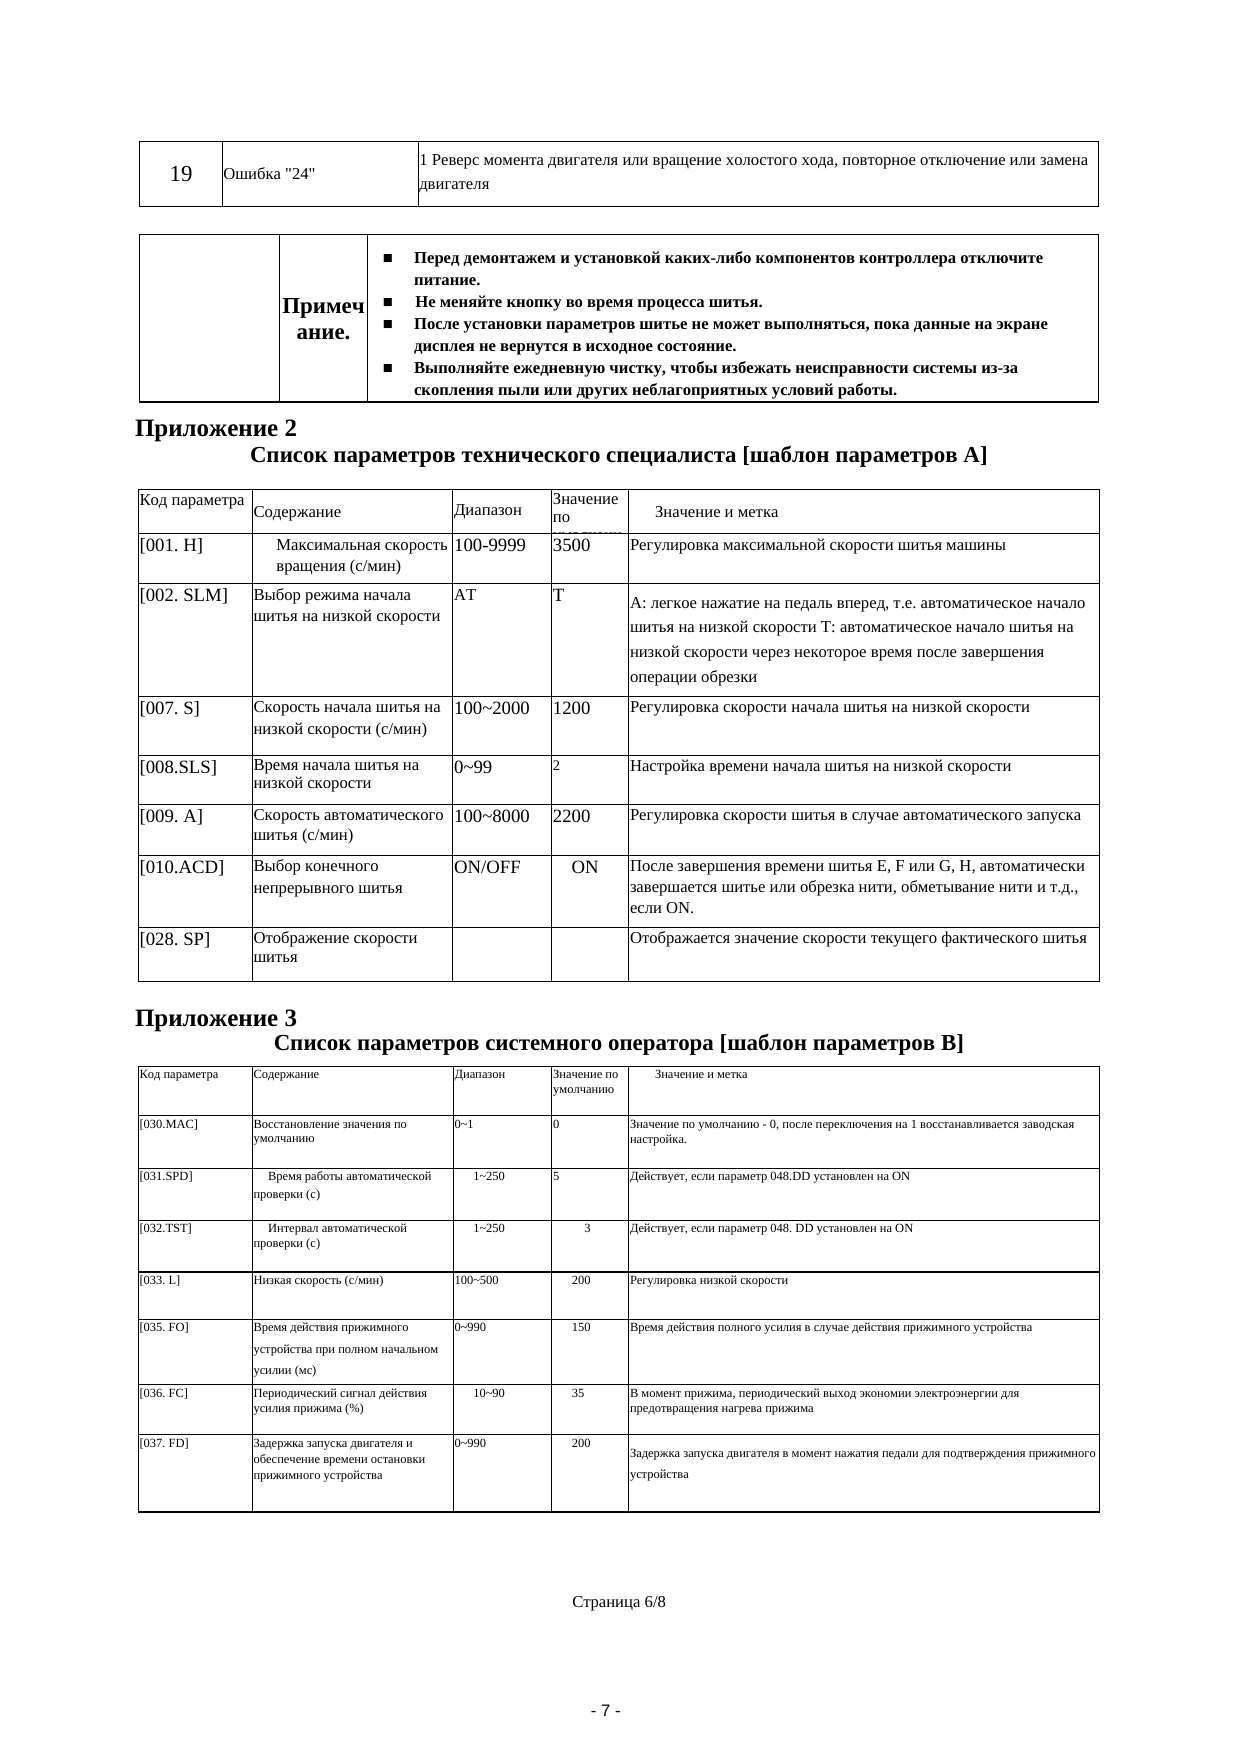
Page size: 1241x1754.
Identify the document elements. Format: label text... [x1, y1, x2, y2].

table_cell 10~90 [454, 1385, 551, 1434]
table_cell Выбор конечного непрерывного шитья [253, 856, 452, 927]
table_cell 0~99 [453, 756, 551, 804]
table_cell Выбор режима начала шитья на низкой скорости [253, 584, 452, 696]
table_cell Интервал автоматической проверки (с) [253, 1221, 453, 1271]
table_header [140, 235, 279, 401]
table_cell 2200 [552, 805, 628, 855]
text Приложение 3 [135, 1003, 1103, 1031]
table_cell 1~250 [454, 1169, 551, 1220]
table_header Значение и метка [629, 490, 1099, 533]
table_cell ON/OFF [453, 856, 551, 927]
table_header Диапазон [454, 1067, 551, 1115]
table_cell Отображается значение скорости текущего фактического шитья [629, 928, 1099, 981]
table_header Содержание [253, 490, 452, 533]
text Приложение 2 [135, 413, 1103, 442]
table_cell Время начала шитья на низкой скорости [253, 756, 452, 804]
table_cell ON [552, 856, 628, 927]
table_cell Задержка запуска двигателя и обеспечение времени остановки прижимного устройства [253, 1435, 453, 1511]
table_cell [037. FD] [139, 1435, 252, 1511]
text Список параметров системного оператора [шаблон параметров B] [135, 1031, 1103, 1056]
table_cell В момент прижима, периодический выход экономии электроэнергии для предотвращения нагрева прижима [629, 1385, 1099, 1434]
table_cell 100-9999 [453, 534, 551, 583]
table_header Ошибка "24" [223, 142, 418, 206]
table_cell Скорость начала шитья на низкой скорости (с/мин) [253, 697, 452, 755]
table_cell Периодический сигнал действия усилия прижима (%) [253, 1385, 453, 1434]
table_cell Время действия прижимного устройства при полном начальном усилии (мс) [253, 1320, 453, 1384]
table_cell [028. SP] [139, 928, 252, 981]
table_cell Действует, если параметр 048.DD установлен на ON [629, 1169, 1099, 1220]
table_cell [009. A] [139, 805, 252, 855]
table_cell [007. S] [139, 697, 252, 755]
table_header 1 Реверс момента двигателя или вращение холостого хода, повторное отключение или замена двигателя [419, 142, 1098, 206]
table_cell Действует, если параметр 048. DD установлен на ON [629, 1221, 1099, 1271]
table_cell 3 [552, 1221, 628, 1271]
table_cell 0~990 [454, 1435, 551, 1511]
table_cell 100~8000 [453, 805, 551, 855]
table_cell [008.SLS] [139, 756, 252, 804]
table_header Код параметра [139, 1067, 252, 1115]
table_cell Значение по умолчанию - 0, после переключения на 1 восстанавливается заводская настройка. [629, 1116, 1099, 1168]
table_header Значение по умолчанию [552, 1067, 628, 1115]
table_cell [552, 928, 628, 981]
table_cell [030.MAC] [139, 1116, 252, 1168]
table_cell 200 [552, 1273, 628, 1319]
table_header Диапазон [453, 490, 551, 533]
table_cell Время работы автоматической проверки (с) [253, 1169, 453, 1220]
table_cell 5 [552, 1169, 628, 1220]
table_cell Настройка времени начала шитья на низкой скорости [629, 756, 1099, 804]
table_header Примечание. [280, 235, 367, 401]
table_cell Задержка запуска двигателя в момент нажатия педали для подтверждения прижимного устройства [629, 1435, 1099, 1511]
table_cell A: легкое нажатие на педаль вперед, т.е. автоматическое начало шитья на низкой скорости T: автоматическое начало шитья на низкой скорости через некоторое время после завершения операции обрезки [629, 584, 1099, 696]
table_cell [036. FC] [139, 1385, 252, 1434]
table_cell 200 [552, 1435, 628, 1511]
table_cell После завершения времени шитья E, F или G, H, автоматически завершается шитье или обрезка нити, обметывание нити и т.д., если ON. [629, 856, 1099, 927]
table_cell [035. FO] [139, 1320, 252, 1384]
table_header Содержание [253, 1067, 453, 1115]
table_cell Регулировка низкой скорости [629, 1273, 1099, 1319]
table_cell 1~250 [454, 1221, 551, 1271]
table_cell 0 [552, 1116, 628, 1168]
table_cell [453, 928, 551, 981]
table_header Значение и метка [629, 1067, 1099, 1115]
table_cell Отображение скорости шитья [253, 928, 452, 981]
table_cell AT [453, 584, 551, 696]
table_cell Регулировка скорости шитья в случае автоматического запуска [629, 805, 1099, 855]
table_cell [001. H] [139, 534, 252, 583]
table_cell Низкая скорость (с/мин) [253, 1273, 453, 1319]
table_cell Время действия полного усилия в случае действия прижимного устройства [629, 1320, 1099, 1384]
table_cell T [552, 584, 628, 696]
table_cell Восстановление значения по умолчанию [253, 1116, 453, 1168]
table_cell Максимальная скорость вращения (с/мин) [253, 534, 452, 583]
table_cell 100~2000 [453, 697, 551, 755]
table_cell 2 [552, 756, 628, 804]
table_cell [032.TST] [139, 1221, 252, 1271]
table_cell [033. L] [139, 1273, 252, 1319]
table_cell Скорость автоматического шитья (с/мин) [253, 805, 452, 855]
table_cell [010.ACD] [139, 856, 252, 927]
table_cell 0~1 [454, 1116, 551, 1168]
table_header Значение по умолчанию [552, 490, 628, 533]
table_header 19 [140, 142, 222, 206]
table_cell Регулировка максимальной скорости шитья машины [629, 534, 1099, 583]
table_cell 150 [552, 1320, 628, 1384]
table_cell [002. SLM] [139, 584, 252, 696]
text Список параметров технического специалиста [шаблон параметров A] [135, 442, 1103, 468]
table_cell 100~500 [454, 1273, 551, 1319]
text Страница 6/8 [135, 1592, 1103, 1611]
table_header Код параметра [139, 490, 252, 533]
table_cell [031.SPD] [139, 1169, 252, 1220]
table_cell 3500 [552, 534, 628, 583]
table_header Перед демонтажем и установкой каких-либо компонентов контроллера отключите питание. Не меняйте кнопку во время процесса шитья. После установки параметров шитье не может выполняться, пока данные на экране дисплея не вернутся в исходное состояние. Выполняйте ежедневную чистку, чтобы избежать неисправности системы из-за скопления пыли или других неблагоприятных условий работы. [368, 235, 1098, 401]
table_cell 0~990 [454, 1320, 551, 1384]
table_cell 1200 [552, 697, 628, 755]
table_cell Регулировка скорости начала шитья на низкой скорости [629, 697, 1099, 755]
table_cell 35 [552, 1385, 628, 1434]
